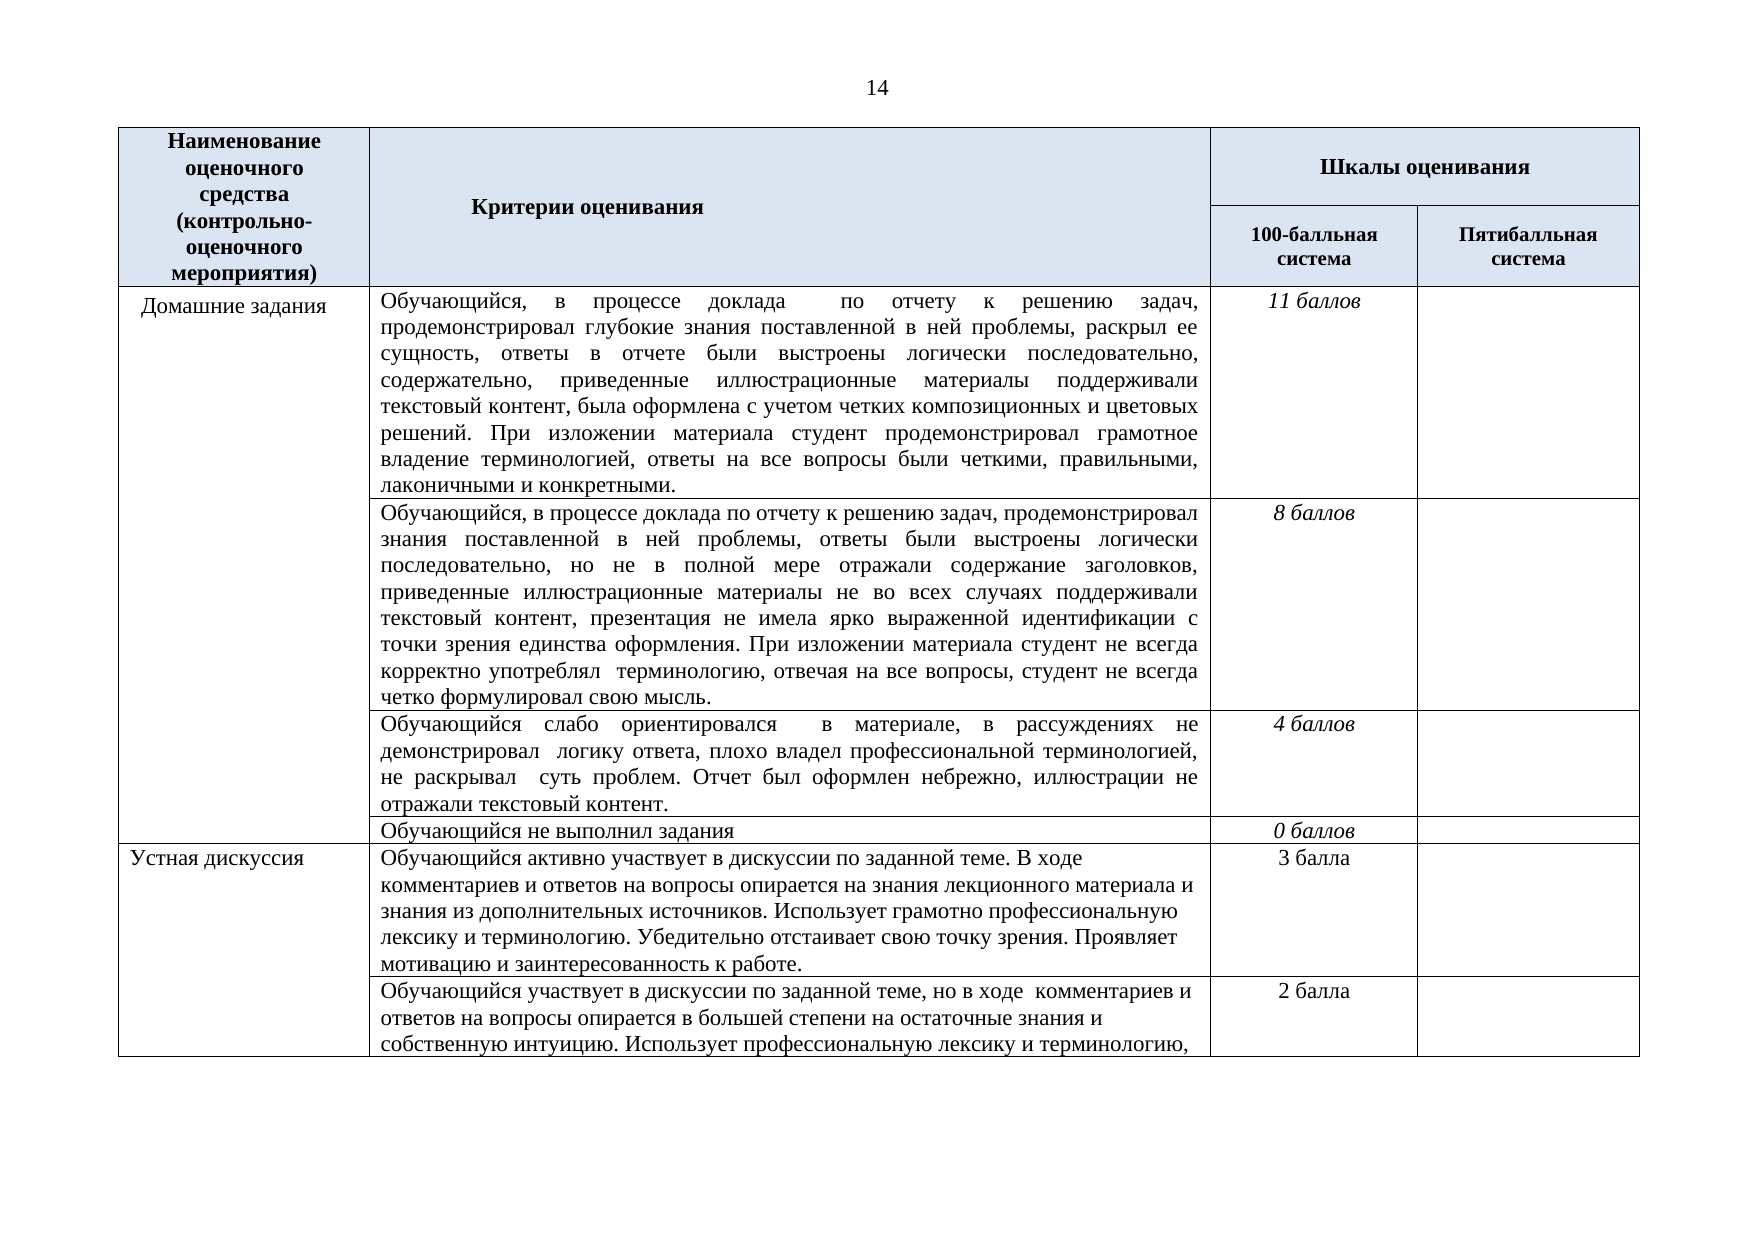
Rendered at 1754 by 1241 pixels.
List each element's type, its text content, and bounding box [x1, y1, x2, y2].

table_cell Домашние задания [119, 287, 369, 843]
table_cell 3 балла [1211, 844, 1417, 976]
table_cell 2 балла [1211, 977, 1417, 1056]
table_cell [1418, 287, 1639, 498]
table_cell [370, 977, 1210, 1056]
table_cell 0 баллов [1211, 817, 1417, 843]
table_header Наименование оценочного средства (контрольно-оценочного мероприятия) [119, 128, 369, 286]
table_cell Обучающийся, в процессе доклада по отчету к решению задач, продемонстрировал глубокие знания поставленной в ней проблемы, раскрыл ее сущность, ответы в отчете были выстроены логически последовательно, содержательно, приведенные иллюстрационные материалы поддерживали текстовый контент, была оформлена с учетом четких композиционных и цветовых решений. При изложении материала студент продемонстрировал грамотное владение терминологией, ответы на все вопросы были четкими, правильными, лаконичными и конкретными. [370, 287, 1210, 498]
table_cell Пятибалльная система [1418, 206, 1639, 286]
table_cell 100-балльная система [1211, 206, 1417, 286]
table_cell 4 баллов [1211, 711, 1417, 816]
table_cell Обучающийся, в процессе доклада по отчету к решению задач, продемонстрировал знания поставленной в ней проблемы, ответы были выстроены логически последовательно, но не в полной мере отражали содержание заголовков, приведенные иллюстрационные материалы не во всех случаях поддерживали текстовый контент, презентация не имела ярко выраженной идентификации с точки зрения единства оформления. При изложении материала студент не всегда корректно употреблял терминологию, отвечая на все вопросы, студент не всегда четко формулировал свою мысль. [370, 499, 1210, 709]
table_cell 11 баллов [1211, 287, 1417, 498]
table_header Шкалы оценивания [1211, 128, 1639, 205]
table_cell [1418, 977, 1639, 1056]
table_header Критерии оценивания [370, 128, 1210, 286]
table_cell 8 баллов [1211, 499, 1417, 709]
table_cell [1418, 499, 1639, 709]
table_cell Устная дискуссия [119, 844, 369, 1056]
table_cell Обучающийся слабо ориентировался в материале, в рассуждениях не демонстрировал логику ответа, плохо владел профессиональной терминологией, не раскрывал суть проблем. Отчет был оформлен небрежно, иллюстрации не отражали текстовый контент. [370, 711, 1210, 816]
table_cell Обучающийся активно участвует в дискуссии по заданной теме. В ходе комментариев и ответов на вопросы опирается на знания лекционного материала и знания из дополнительных источников. Использует грамотно профессиональную лексику и терминологию. Убедительно отстаивает свою точку зрения. Проявляет мотивацию и заинтересованность к работе. [370, 844, 1210, 976]
table_cell [1418, 817, 1639, 843]
table_cell Обучающийся не выполнил задания [370, 817, 1210, 843]
table_cell [1418, 711, 1639, 816]
table_cell [1418, 844, 1639, 976]
